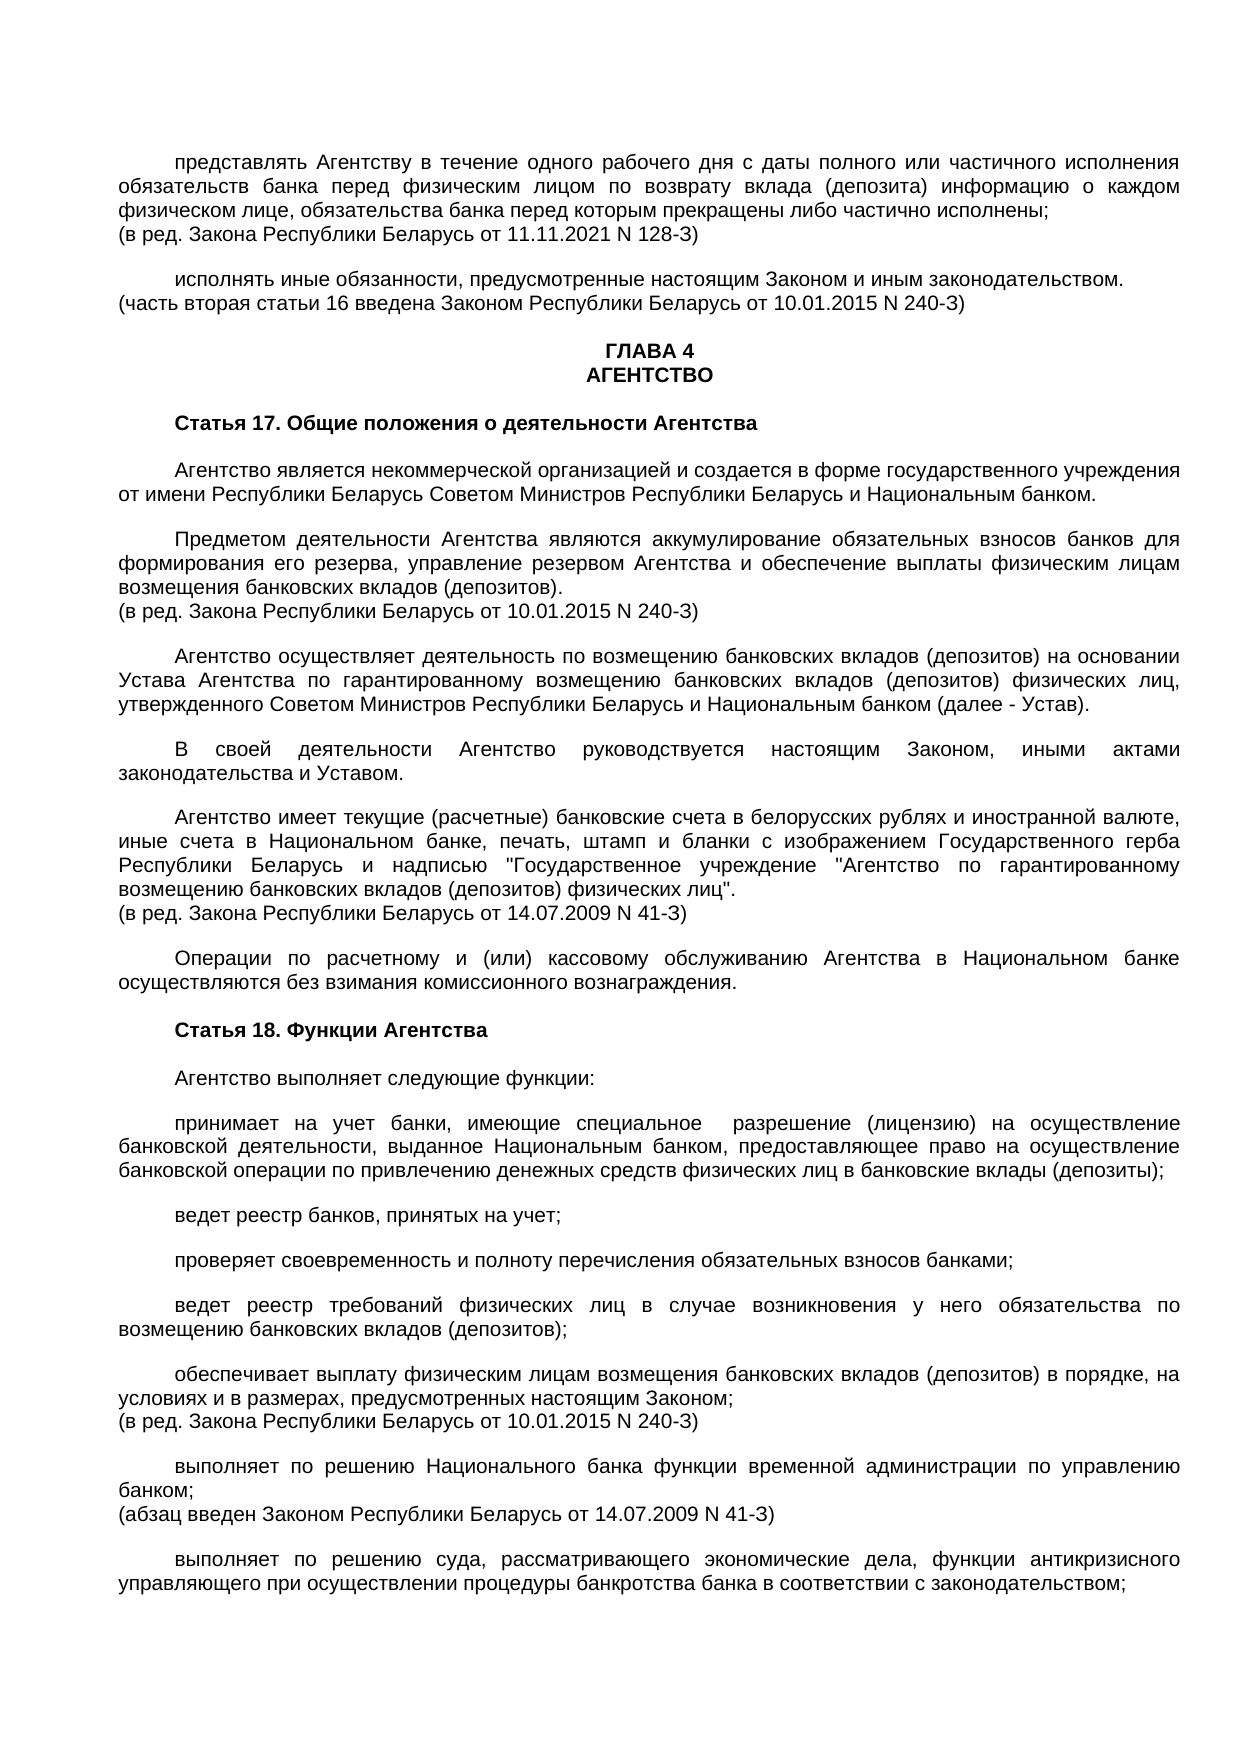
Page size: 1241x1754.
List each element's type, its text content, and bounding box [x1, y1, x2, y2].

text выполняет по решению суда, рассматривающего экономические дела, функции антикризисного управляющего при осуществлении процедуры банкротства банка в соответствии с законодательством; [118, 1547, 1181, 1595]
text представлять Агентству в течение одного рабочего дня с даты полного или частичного исполнения обязательств банка перед физическим лицом по возврату вклада (депозита) информацию о каждом физическом лице, обязательства банка перед которым прекращены либо частично исполнены; [118, 150, 1181, 222]
text (абзац введен Законом Республики Беларусь от 14.07.2009 N 41-З) [118, 1502, 1181, 1526]
title ГЛАВА 4 [118, 338, 1181, 362]
text Агентство осуществляет деятельность по возмещению банковских вкладов (депозитов) на основании Устава Агентства по гарантированному возмещению банковских вкладов (депозитов) физических лиц, утвержденного Советом Министров Республики Беларусь и Национальным банком (далее - Устав). [118, 644, 1181, 716]
text выполняет по решению Национального банка функции временной администрации по управлению банком; [118, 1454, 1181, 1502]
text Агентство является некоммерческой организацией и создается в форме государственного учреждения от имени Республики Беларусь Советом Министров Республики Беларусь и Национальным банком. [118, 458, 1181, 506]
text исполнять иные обязанности, предусмотренные настоящим Законом и иным законодательством. [118, 267, 1181, 291]
text Предметом деятельности Агентства являются аккумулирование обязательных взносов банков для формирования его резерва, управление резервом Агентства и обеспечение выплаты физическим лицам возмещения банковских вкладов (депозитов). [118, 527, 1181, 599]
text Агентство имеет текущие (расчетные) банковские счета в белорусских рублях и иностранной валюте, иные счета в Национальном банке, печать, штамп и бланки с изображением Государственного герба Республики Беларусь и надписью "Государственное учреждение "Агентство по гарантированному возмещению банковских вкладов (депозитов) физических лиц". [118, 805, 1181, 901]
text ведет реестр банков, принятых на учет; [118, 1203, 1181, 1227]
text ведет реестр требований физических лиц в случае возникновения у него обязательства по возмещению банковских вкладов (депозитов); [118, 1293, 1181, 1341]
text Статья 18. Функции Агентства [118, 1018, 1181, 1042]
text (часть вторая статьи 16 введена Законом Республики Беларусь от 10.01.2015 N 240-З) [118, 291, 1181, 314]
text Операции по расчетному и (или) кассовому обслуживанию Агентства в Национальном банке осуществляются без взимания комиссионного вознаграждения. [118, 946, 1181, 994]
text (в ред. Закона Республики Беларусь от 10.01.2015 N 240-З) [118, 1409, 1181, 1433]
text Статья 17. Общие положения о деятельности Агентства [118, 410, 1181, 434]
text (в ред. Закона Республики Беларусь от 10.01.2015 N 240-З) [118, 599, 1181, 623]
text Агентство выполняет следующие функции: [118, 1066, 1181, 1089]
text В своей деятельности Агентство руководствуется настоящим Законом, иными актами законодательства и Уставом. [118, 736, 1181, 784]
text проверяет своевременность и полноту перечисления обязательных взносов банками; [118, 1248, 1181, 1272]
text обеспечивает выплату физическим лицам возмещения банковских вкладов (депозитов) в порядке, на условиях и в размерах, предусмотренных настоящим Законом; [118, 1361, 1181, 1409]
title АГЕНТСТВО [118, 362, 1181, 386]
text (в ред. Закона Республики Беларусь от 11.11.2021 N 128-З) [118, 222, 1181, 246]
text принимает на учет банки, имеющие специальное разрешение (лицензию) на осуществление банковской деятельности, выданное Национальным банком, предоставляющее право на осуществление банковской операции по привлечению денежных средств физических лиц в банковские вклады (депозиты); [118, 1110, 1181, 1182]
text (в ред. Закона Республики Беларусь от 14.07.2009 N 41-З) [118, 901, 1181, 925]
